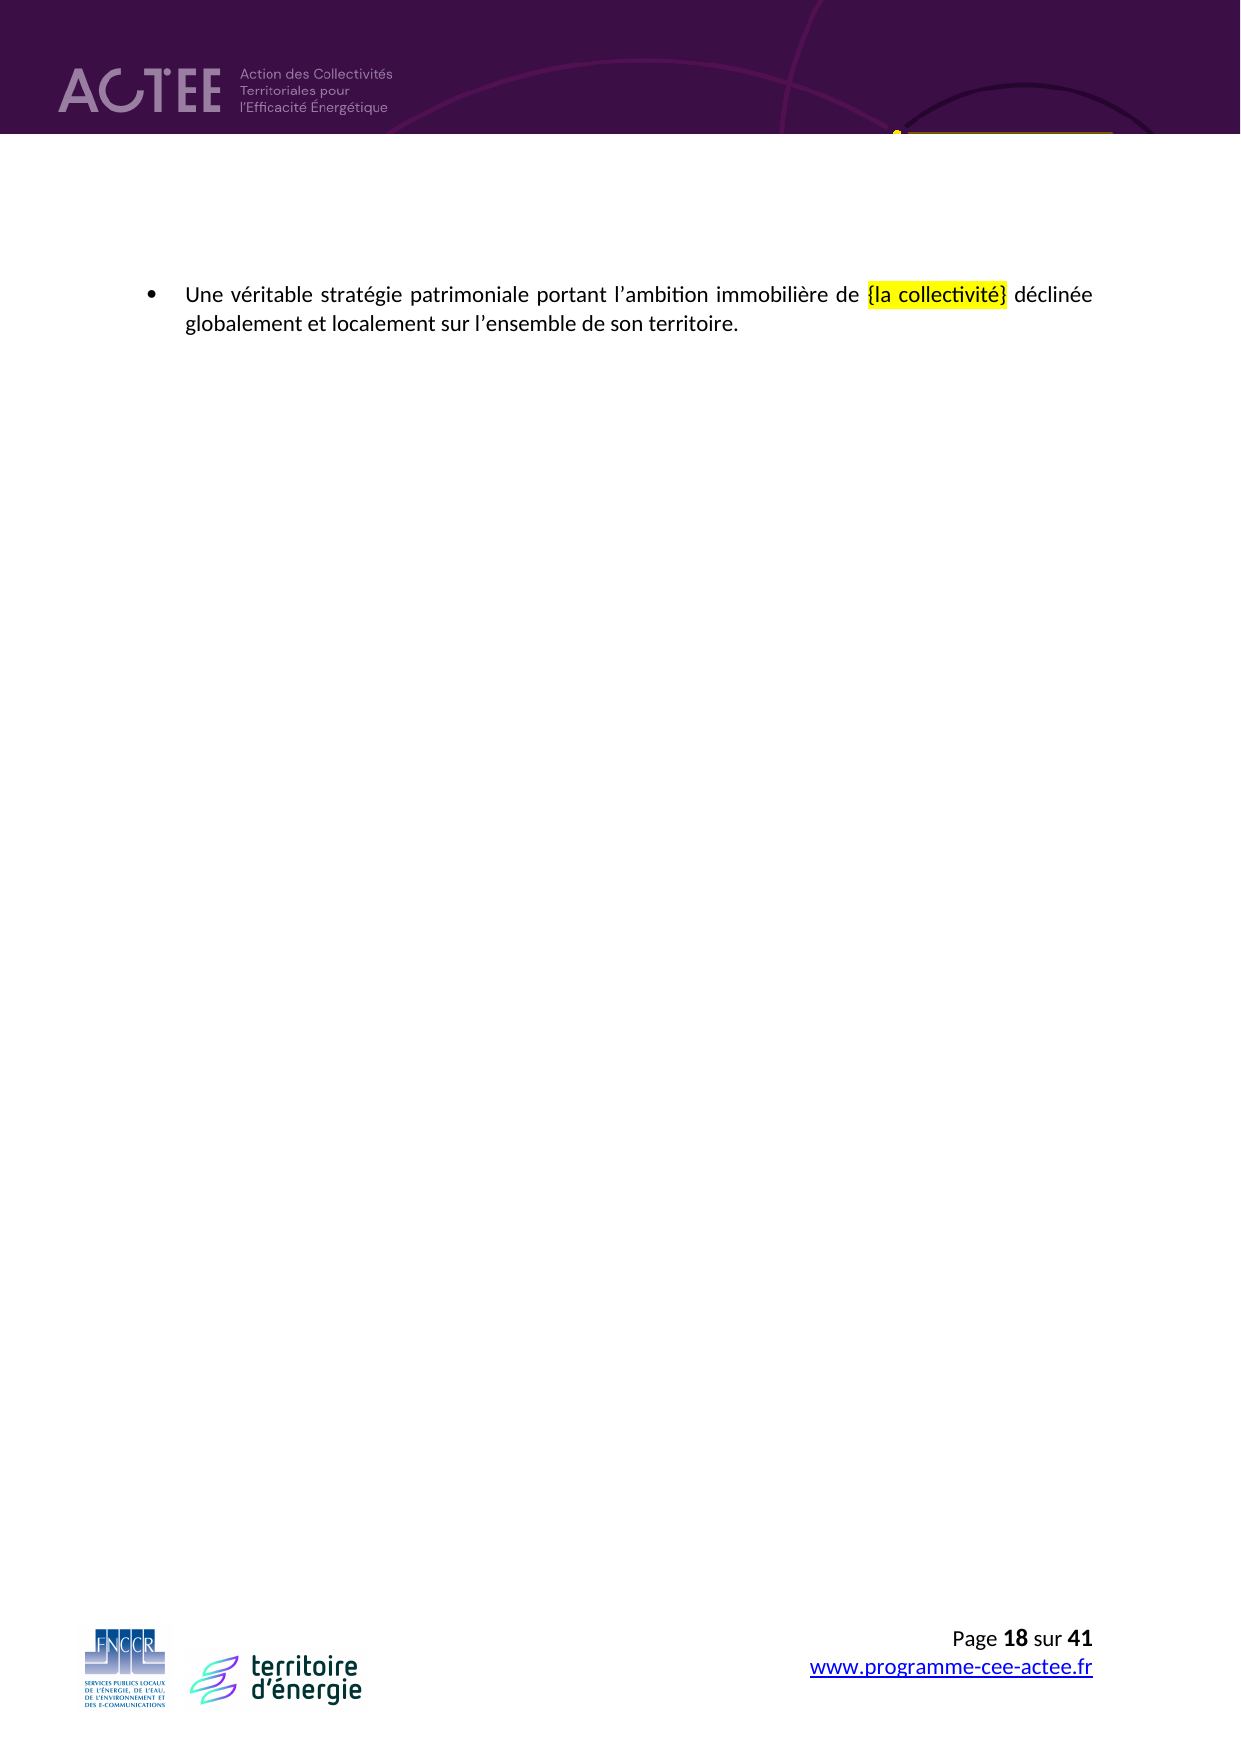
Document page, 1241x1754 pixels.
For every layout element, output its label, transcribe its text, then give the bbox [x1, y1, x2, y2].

picture [76, 1622, 174, 1714]
list Une véritable stratégie patrimoniale portant l’ambition immobilière de {la collectivité} déclinée globalement et localement sur l’ensemble de son territoire. [148, 281, 1093, 337]
picture [0, 0, 1241, 134]
picture [183, 1646, 372, 1714]
